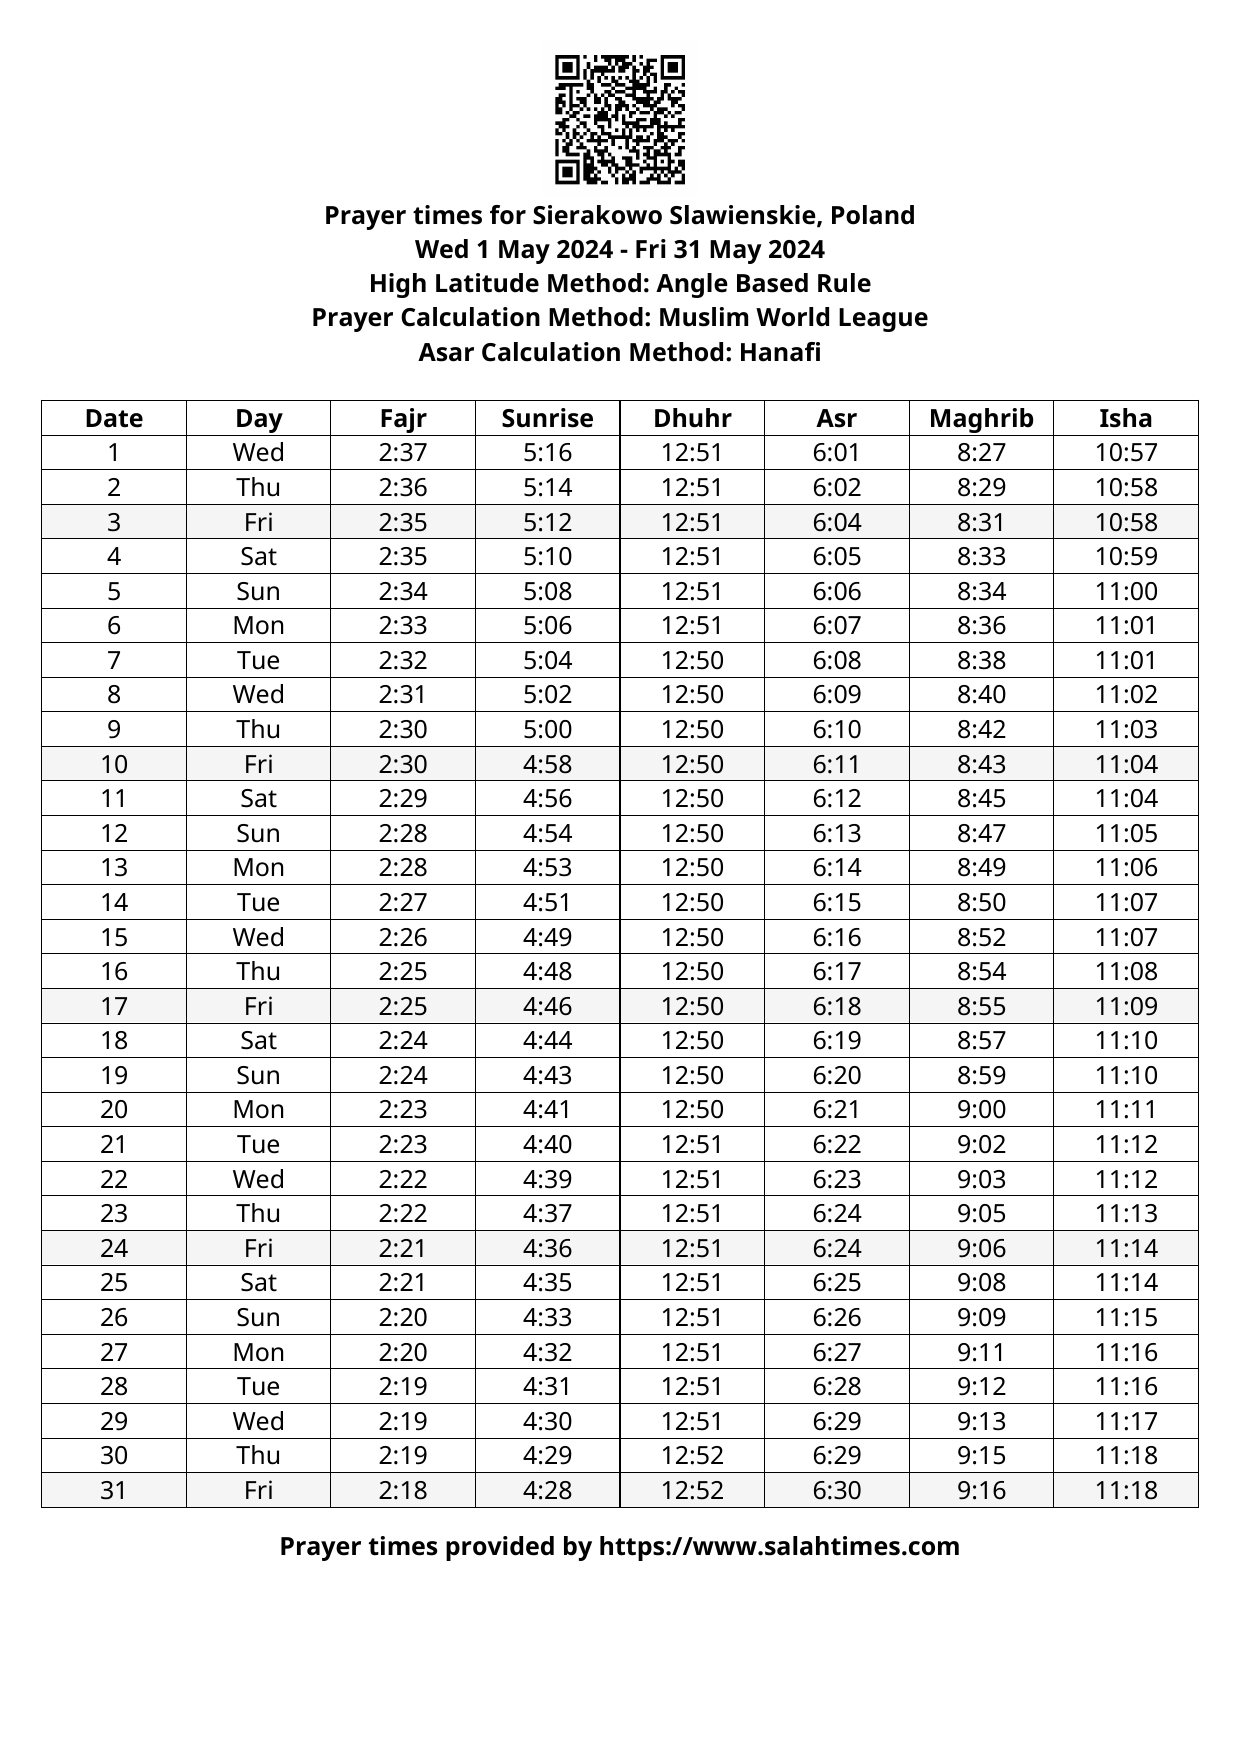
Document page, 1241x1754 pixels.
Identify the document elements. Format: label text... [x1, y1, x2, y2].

table_cell 2:37 [331, 436, 475, 469]
picture [542, 41, 699, 198]
table_cell 2:29 [331, 781, 475, 815]
table_cell 12:51 [621, 505, 764, 538]
table_cell 4:30 [476, 1404, 619, 1437]
table_cell 8:59 [910, 1058, 1053, 1092]
table_cell 4:43 [476, 1058, 619, 1092]
table_cell 11:10 [1054, 1058, 1198, 1092]
table_cell Sat [187, 539, 330, 573]
table_cell 12:50 [621, 954, 764, 988]
table_cell 6:15 [765, 885, 909, 919]
text Prayer Calculation Method: Muslim World League [42, 300, 1198, 334]
table_cell 2:19 [331, 1369, 475, 1403]
table_cell 6:29 [765, 1439, 909, 1472]
table_cell 10:59 [1054, 539, 1198, 573]
table_cell 12:51 [621, 1266, 764, 1299]
table_cell 12:50 [621, 747, 764, 780]
table_cell 9:12 [910, 1369, 1053, 1403]
table_cell 11:08 [1054, 954, 1198, 988]
table_header Dhuhr [621, 401, 764, 434]
table_cell 5:02 [476, 678, 619, 711]
table_cell 19 [42, 1058, 186, 1092]
table_cell 7 [42, 643, 186, 677]
table_cell 6:26 [765, 1300, 909, 1334]
table_cell 12:50 [621, 1058, 764, 1092]
table_cell 11:16 [1054, 1335, 1198, 1368]
table_cell 4:51 [476, 885, 619, 919]
table_cell 26 [42, 1300, 186, 1334]
table_cell 28 [42, 1369, 186, 1403]
table_cell 2:28 [331, 816, 475, 849]
table_cell 11:02 [1054, 678, 1198, 711]
text Wed 1 May 2024 - Fri 31 May 2024 [42, 232, 1198, 266]
table_cell 4:32 [476, 1335, 619, 1368]
table_cell 11:01 [1054, 643, 1198, 677]
table_cell 6:07 [765, 609, 909, 642]
table_cell 11:07 [1054, 885, 1198, 919]
table_cell 12:50 [621, 885, 764, 919]
table_cell 6:22 [765, 1127, 909, 1161]
table_cell 11:03 [1054, 712, 1198, 746]
table_cell Fri [187, 989, 330, 1022]
table_cell Mon [187, 1093, 330, 1126]
table_cell 12:52 [621, 1439, 764, 1472]
table_cell 12:50 [621, 989, 764, 1022]
table_cell 2:26 [331, 920, 475, 953]
table_cell 2:30 [331, 747, 475, 780]
table_cell 6:11 [765, 747, 909, 780]
table_cell 4:37 [476, 1196, 619, 1230]
table_cell 11:15 [1054, 1300, 1198, 1334]
table_cell 4:36 [476, 1231, 619, 1264]
table_cell 2:23 [331, 1127, 475, 1161]
table_cell 12:51 [621, 1231, 764, 1264]
table_cell 11:14 [1054, 1231, 1198, 1264]
table_cell 10:57 [1054, 436, 1198, 469]
table_cell 2:31 [331, 678, 475, 711]
table_cell Wed [187, 436, 330, 469]
table_cell 4:49 [476, 920, 619, 953]
table_cell 11:17 [1054, 1404, 1198, 1437]
table_cell 20 [42, 1093, 186, 1126]
table_cell 6:30 [765, 1473, 909, 1507]
table_cell 8:50 [910, 885, 1053, 919]
table_cell 9:09 [910, 1300, 1053, 1334]
table_cell 6:08 [765, 643, 909, 677]
table_cell 12:50 [621, 851, 764, 884]
table_cell Thu [187, 712, 330, 746]
table_cell 2:36 [331, 470, 475, 504]
table_cell 9 [42, 712, 186, 746]
table_cell 2:20 [331, 1300, 475, 1334]
table_cell 4:39 [476, 1162, 619, 1195]
table_cell 8:54 [910, 954, 1053, 988]
table_cell 10 [42, 747, 186, 780]
table_cell 6:27 [765, 1335, 909, 1368]
table_cell 8:42 [910, 712, 1053, 746]
table_cell 4:48 [476, 954, 619, 988]
table_cell Fri [187, 747, 330, 780]
table_header Sunrise [476, 401, 619, 434]
table_cell 9:03 [910, 1162, 1053, 1195]
table_header Date [42, 401, 186, 434]
text Prayer times for Sierakowo Slawienskie, Poland [42, 198, 1198, 232]
table_cell Thu [187, 1196, 330, 1230]
table_cell 6:28 [765, 1369, 909, 1403]
table_cell 11:01 [1054, 609, 1198, 642]
table_cell 6:20 [765, 1058, 909, 1092]
table_cell Sat [187, 1024, 330, 1057]
table_cell 31 [42, 1473, 186, 1507]
table_cell 6:06 [765, 574, 909, 607]
table_cell 1 [42, 436, 186, 469]
table_cell 12:51 [621, 1162, 764, 1195]
table_cell 2:24 [331, 1058, 475, 1092]
table_cell 4:29 [476, 1439, 619, 1472]
table_cell 8:36 [910, 609, 1053, 642]
table_cell 10:58 [1054, 505, 1198, 538]
table_cell Sun [187, 1300, 330, 1334]
table_cell 8:55 [910, 989, 1053, 1022]
table_cell 6 [42, 609, 186, 642]
table_cell 11:16 [1054, 1369, 1198, 1403]
table_cell 5:06 [476, 609, 619, 642]
table_cell 11:05 [1054, 816, 1198, 849]
table_cell 11:00 [1054, 574, 1198, 607]
table_cell 4:56 [476, 781, 619, 815]
table_cell 2:25 [331, 989, 475, 1022]
table_cell 11:04 [1054, 747, 1198, 780]
table_cell 8:31 [910, 505, 1053, 538]
table_cell Thu [187, 954, 330, 988]
table_cell 6:09 [765, 678, 909, 711]
table_cell 2:32 [331, 643, 475, 677]
table_cell 4:54 [476, 816, 619, 849]
table_cell 6:24 [765, 1231, 909, 1264]
table_cell 9:13 [910, 1404, 1053, 1437]
table_cell 5:04 [476, 643, 619, 677]
table_cell 8:38 [910, 643, 1053, 677]
table_cell 8:34 [910, 574, 1053, 607]
table_cell 2:18 [331, 1473, 475, 1507]
table_cell 9:16 [910, 1473, 1053, 1507]
table_cell 11:18 [1054, 1473, 1198, 1507]
table_cell 5:16 [476, 436, 619, 469]
table_cell 8:43 [910, 747, 1053, 780]
table_cell 9:02 [910, 1127, 1053, 1161]
table_cell 2:33 [331, 609, 475, 642]
table_cell 8:47 [910, 816, 1053, 849]
table_cell 2:34 [331, 574, 475, 607]
table_header Fajr [331, 401, 475, 434]
table_cell 12:51 [621, 1335, 764, 1368]
table_cell 5:00 [476, 712, 619, 746]
table_cell 11:12 [1054, 1127, 1198, 1161]
table_cell 11:13 [1054, 1196, 1198, 1230]
table_cell Sun [187, 574, 330, 607]
table_cell 2:20 [331, 1335, 475, 1368]
table_cell 11 [42, 781, 186, 815]
table_cell 11:18 [1054, 1439, 1198, 1472]
table_cell Sun [187, 1058, 330, 1092]
table_cell 11:09 [1054, 989, 1198, 1022]
table_cell 11:12 [1054, 1162, 1198, 1195]
table_cell 2 [42, 470, 186, 504]
table_cell 12:51 [621, 1196, 764, 1230]
table_cell 9:05 [910, 1196, 1053, 1230]
table_cell 23 [42, 1196, 186, 1230]
table_cell 12:52 [621, 1473, 764, 1507]
table_cell 6:12 [765, 781, 909, 815]
text Asar Calculation Method: Hanafi [42, 334, 1198, 368]
table_cell 21 [42, 1127, 186, 1161]
table_cell 4:58 [476, 747, 619, 780]
table_cell Fri [187, 1231, 330, 1264]
table_cell 8:57 [910, 1024, 1053, 1057]
table_cell 11:07 [1054, 920, 1198, 953]
table_cell 11:11 [1054, 1093, 1198, 1126]
table_cell 12:51 [621, 574, 764, 607]
table_cell 12:51 [621, 539, 764, 573]
table_cell 11:14 [1054, 1266, 1198, 1299]
table_cell Sat [187, 1266, 330, 1299]
table_cell 5:08 [476, 574, 619, 607]
table_cell 6:04 [765, 505, 909, 538]
table_cell 9:11 [910, 1335, 1053, 1368]
table_cell 6:14 [765, 851, 909, 884]
table_cell 24 [42, 1231, 186, 1264]
table_cell 4:40 [476, 1127, 619, 1161]
table_cell 4:44 [476, 1024, 619, 1057]
table_cell 18 [42, 1024, 186, 1057]
table_cell 30 [42, 1439, 186, 1472]
table_cell 12:51 [621, 436, 764, 469]
table_cell 4:33 [476, 1300, 619, 1334]
table_cell Thu [187, 470, 330, 504]
table_cell 8:33 [910, 539, 1053, 573]
table_header Day [187, 401, 330, 434]
table_cell 15 [42, 920, 186, 953]
table_cell 12:50 [621, 643, 764, 677]
table_cell Tue [187, 885, 330, 919]
table_cell 5:12 [476, 505, 619, 538]
table_cell Sun [187, 816, 330, 849]
table_cell 12:50 [621, 781, 764, 815]
text Prayer times provided by https://www.salahtimes.com [42, 1528, 1198, 1563]
table_cell 11:10 [1054, 1024, 1198, 1057]
table_cell 4:31 [476, 1369, 619, 1403]
table_cell 12:50 [621, 920, 764, 953]
table_cell 4:53 [476, 851, 619, 884]
table_header Isha [1054, 401, 1198, 434]
table_header Maghrib [910, 401, 1053, 434]
table_cell 6:25 [765, 1266, 909, 1299]
table_cell Wed [187, 920, 330, 953]
table_cell 10:58 [1054, 470, 1198, 504]
table_cell 27 [42, 1335, 186, 1368]
table_cell 12:51 [621, 1127, 764, 1161]
table_cell 16 [42, 954, 186, 988]
table_cell Wed [187, 678, 330, 711]
table_cell 6:13 [765, 816, 909, 849]
table_cell 2:19 [331, 1404, 475, 1437]
table_cell 2:23 [331, 1093, 475, 1126]
table_cell 4:28 [476, 1473, 619, 1507]
table_cell 11:04 [1054, 781, 1198, 815]
table_cell 2:28 [331, 851, 475, 884]
table_cell 12:50 [621, 1093, 764, 1126]
table_cell 6:10 [765, 712, 909, 746]
table_cell 2:25 [331, 954, 475, 988]
table_cell 5 [42, 574, 186, 607]
table_cell 12:50 [621, 678, 764, 711]
table_cell 12:51 [621, 1300, 764, 1334]
table_cell 8:45 [910, 781, 1053, 815]
table_cell 6:17 [765, 954, 909, 988]
table_cell 5:10 [476, 539, 619, 573]
table_cell 17 [42, 989, 186, 1022]
table_cell Sat [187, 781, 330, 815]
table_cell 9:15 [910, 1439, 1053, 1472]
table_cell 2:22 [331, 1196, 475, 1230]
table_cell Tue [187, 1369, 330, 1403]
table_cell 6:21 [765, 1093, 909, 1126]
table_cell Thu [187, 1439, 330, 1472]
table_header Asr [765, 401, 909, 434]
table_cell 2:19 [331, 1439, 475, 1472]
table_cell 6:29 [765, 1404, 909, 1437]
table_cell 14 [42, 885, 186, 919]
table_cell Mon [187, 609, 330, 642]
table_cell 6:24 [765, 1196, 909, 1230]
table_cell 2:27 [331, 885, 475, 919]
table_cell Tue [187, 643, 330, 677]
table_cell 6:02 [765, 470, 909, 504]
table_cell Wed [187, 1404, 330, 1437]
table_cell 6:19 [765, 1024, 909, 1057]
table_cell 25 [42, 1266, 186, 1299]
table_cell 4:46 [476, 989, 619, 1022]
table_cell 12:50 [621, 712, 764, 746]
text High Latitude Method: Angle Based Rule [42, 266, 1198, 300]
table_cell 8:27 [910, 436, 1053, 469]
table_cell 12 [42, 816, 186, 849]
table_cell 12:51 [621, 1404, 764, 1437]
table_cell Mon [187, 851, 330, 884]
table_cell 2:24 [331, 1024, 475, 1057]
table_cell 2:21 [331, 1231, 475, 1264]
table_cell 8:52 [910, 920, 1053, 953]
table_cell 6:16 [765, 920, 909, 953]
table_cell 2:21 [331, 1266, 475, 1299]
table_cell 11:06 [1054, 851, 1198, 884]
table_cell 4 [42, 539, 186, 573]
table_cell 12:51 [621, 470, 764, 504]
table_cell Mon [187, 1335, 330, 1368]
table_cell 5:14 [476, 470, 619, 504]
table_cell 4:35 [476, 1266, 619, 1299]
table_cell Tue [187, 1127, 330, 1161]
table_cell 6:01 [765, 436, 909, 469]
table_cell 13 [42, 851, 186, 884]
table_cell 8 [42, 678, 186, 711]
table_cell 6:05 [765, 539, 909, 573]
table_cell 12:50 [621, 1024, 764, 1057]
table_cell 12:51 [621, 1369, 764, 1403]
table_cell 2:35 [331, 505, 475, 538]
table_cell 8:49 [910, 851, 1053, 884]
table_cell 8:29 [910, 470, 1053, 504]
table_cell 9:00 [910, 1093, 1053, 1126]
table_cell 29 [42, 1404, 186, 1437]
table_cell 9:08 [910, 1266, 1053, 1299]
table_cell 4:41 [476, 1093, 619, 1126]
table_cell 12:51 [621, 609, 764, 642]
table_cell Wed [187, 1162, 330, 1195]
table_cell 8:40 [910, 678, 1053, 711]
table_cell 12:50 [621, 816, 764, 849]
table_cell 6:23 [765, 1162, 909, 1195]
table_cell 2:35 [331, 539, 475, 573]
table_cell 2:30 [331, 712, 475, 746]
table_cell 6:18 [765, 989, 909, 1022]
table_cell 9:06 [910, 1231, 1053, 1264]
table_cell 3 [42, 505, 186, 538]
table_cell Fri [187, 505, 330, 538]
table_cell 22 [42, 1162, 186, 1195]
table_cell Fri [187, 1473, 330, 1507]
table_cell 2:22 [331, 1162, 475, 1195]
